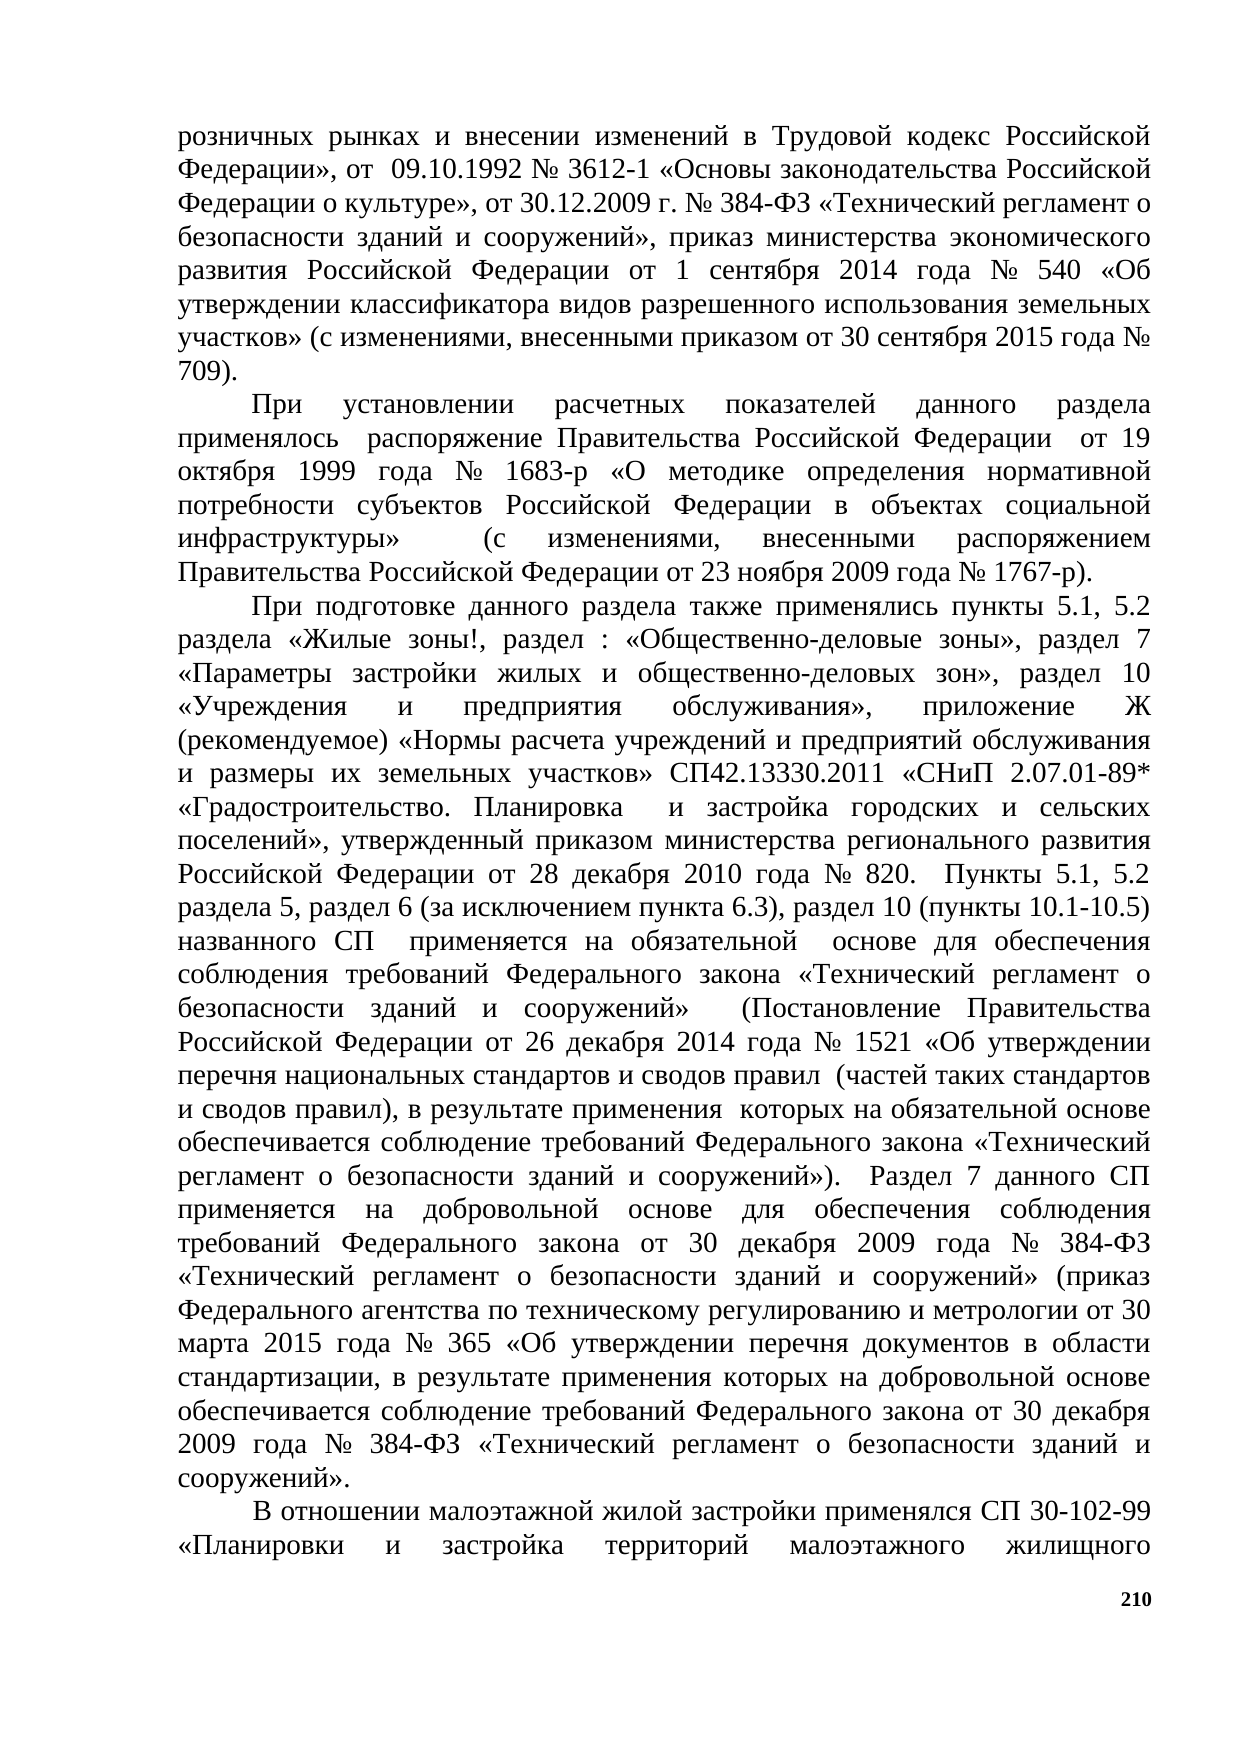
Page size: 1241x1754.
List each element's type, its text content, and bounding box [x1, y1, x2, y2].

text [177, 1493, 1152, 1560]
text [177, 118, 1152, 386]
text При подготовке данного раздела также применялись пункты 5.1, 5.2 раздела «Жилые зоны!, раздел : «Общественно-деловые зоны», раздел 7 «Параметры застройки жилых и общественно-деловых зон», раздел 10 «Учреждения и предприятия обслуживания», приложение Ж (рекомендуемое) «Нормы расчета учреждений и предприятий обслуживания и размеры их земельных участков» СП42.13330.2011 «СНиП 2.07.01-89* «Градостроительство. Планировка и застройка городских и сельских поселений», утвержденный приказом министерства регионального развития Российской Федерации от 28 декабря 2010 года № 820. Пункты 5.1, 5.2 раздела 5, раздел 6 (за исключением пункта 6.3), раздел 10 (пункты 10.1-10.5) названного СП применяется на обязательной основе для обеспечения соблюдения требований Федерального закона «Технический регламент о безопасности зданий и сооружений» (Постановление Правительства Российской Федерации от 26 декабря 2014 года № 1521 «Об утверждении перечня национальных стандартов и сводов правил (частей таких стандартов и сводов правил), в результате применения которых на обязательной основе обеспечивается соблюдение требований Федерального закона «Технический регламент о безопасности зданий и сооружений»). Раздел 7 данного СП применяется на добровольной основе для обеспечения соблюдения требований Федерального закона от 30 декабря 2009 года № 384-ФЗ «Технический регламент о безопасности зданий и сооружений» (приказ Федерального агентства по техническому регулированию и метрологии от 30 марта 2015 года № 365 «Об утверждении перечня документов в области стандартизации, в результате применения которых на добровольной основе обеспечивается соблюдение требований Федерального закона от 30 декабря 2009 года № 384-ФЗ «Технический регламент о безопасности зданий и сооружений». [177, 588, 1152, 1493]
text При установлении расчетных показателей данного раздела применялось распоряжение Правительства Российской Федерации от 19 октября 1999 года № 1683-р «О методике определения нормативной потребности субъектов Российской Федерации в объектах социальной инфраструктуры» (с изменениями, внесенными распоряжением Правительства Российской Федерации от 23 ноября 2009 года № 1767-р). [177, 386, 1152, 588]
